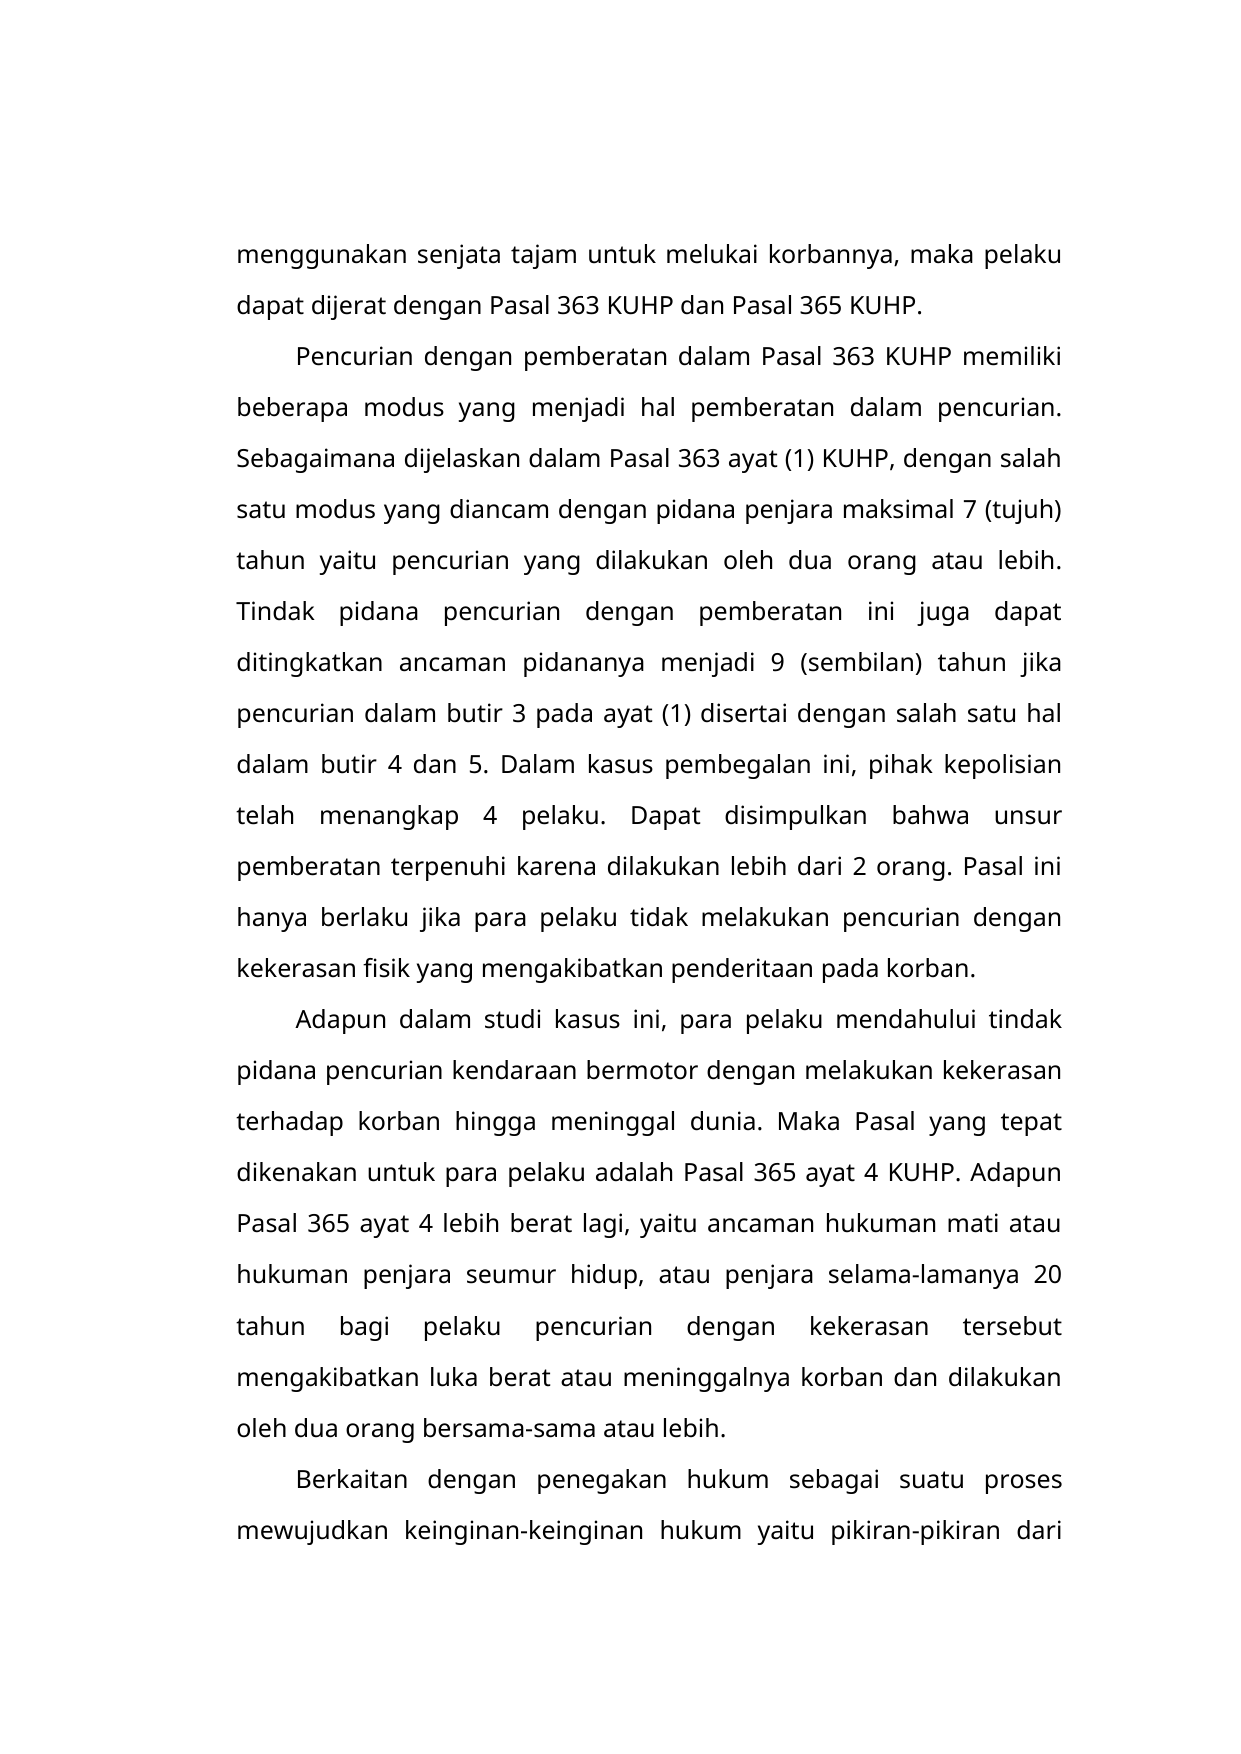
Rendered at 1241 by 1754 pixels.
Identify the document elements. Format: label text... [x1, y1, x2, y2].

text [236, 1461, 1063, 1546]
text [236, 236, 1063, 321]
text Pencurian dengan pemberatan dalam Pasal 363 KUHP memiliki beberapa modus yang menjadi hal pemberatan dalam pencurian. Sebagaimana dijelaskan dalam Pasal 363 ayat (1) KUHP, dengan salah satu modus yang diancam dengan pidana penjara maksimal 7 (tujuh) tahun yaitu pencurian yang dilakukan oleh dua orang atau lebih. Tindak pidana pencurian dengan pemberatan ini juga dapat ditingkatkan ancaman pidananya menjadi 9 (sembilan) tahun jika pencurian dalam butir 3 pada ayat (1) disertai dengan salah satu hal dalam butir 4 dan 5. Dalam kasus pembegalan ini, pihak kepolisian telah menangkap 4 pelaku. Dapat disimpulkan bahwa unsur pemberatan terpenuhi karena dilakukan lebih dari 2 orang. Pasal ini hanya berlaku jika para pelaku tidak melakukan pencurian dengan kekerasan fisik yang mengakibatkan penderitaan pada korban. [236, 338, 1063, 985]
text Adapun dalam studi kasus ini, para pelaku mendahului tindak pidana pencurian kendaraan bermotor dengan melakukan kekerasan terhadap korban hingga meninggal dunia. Maka Pasal yang tepat dikenakan untuk para pelaku adalah Pasal 365 ayat 4 KUHP. Adapun Pasal 365 ayat 4 lebih berat lagi, yaitu ancaman hukuman mati atau hukuman penjara seumur hidup, atau penjara selama-lamanya 20 tahun bagi pelaku pencurian dengan kekerasan tersebut mengakibatkan luka berat atau meninggalnya korban dan dilakukan oleh dua orang bersama-sama atau lebih. [236, 1002, 1063, 1444]
